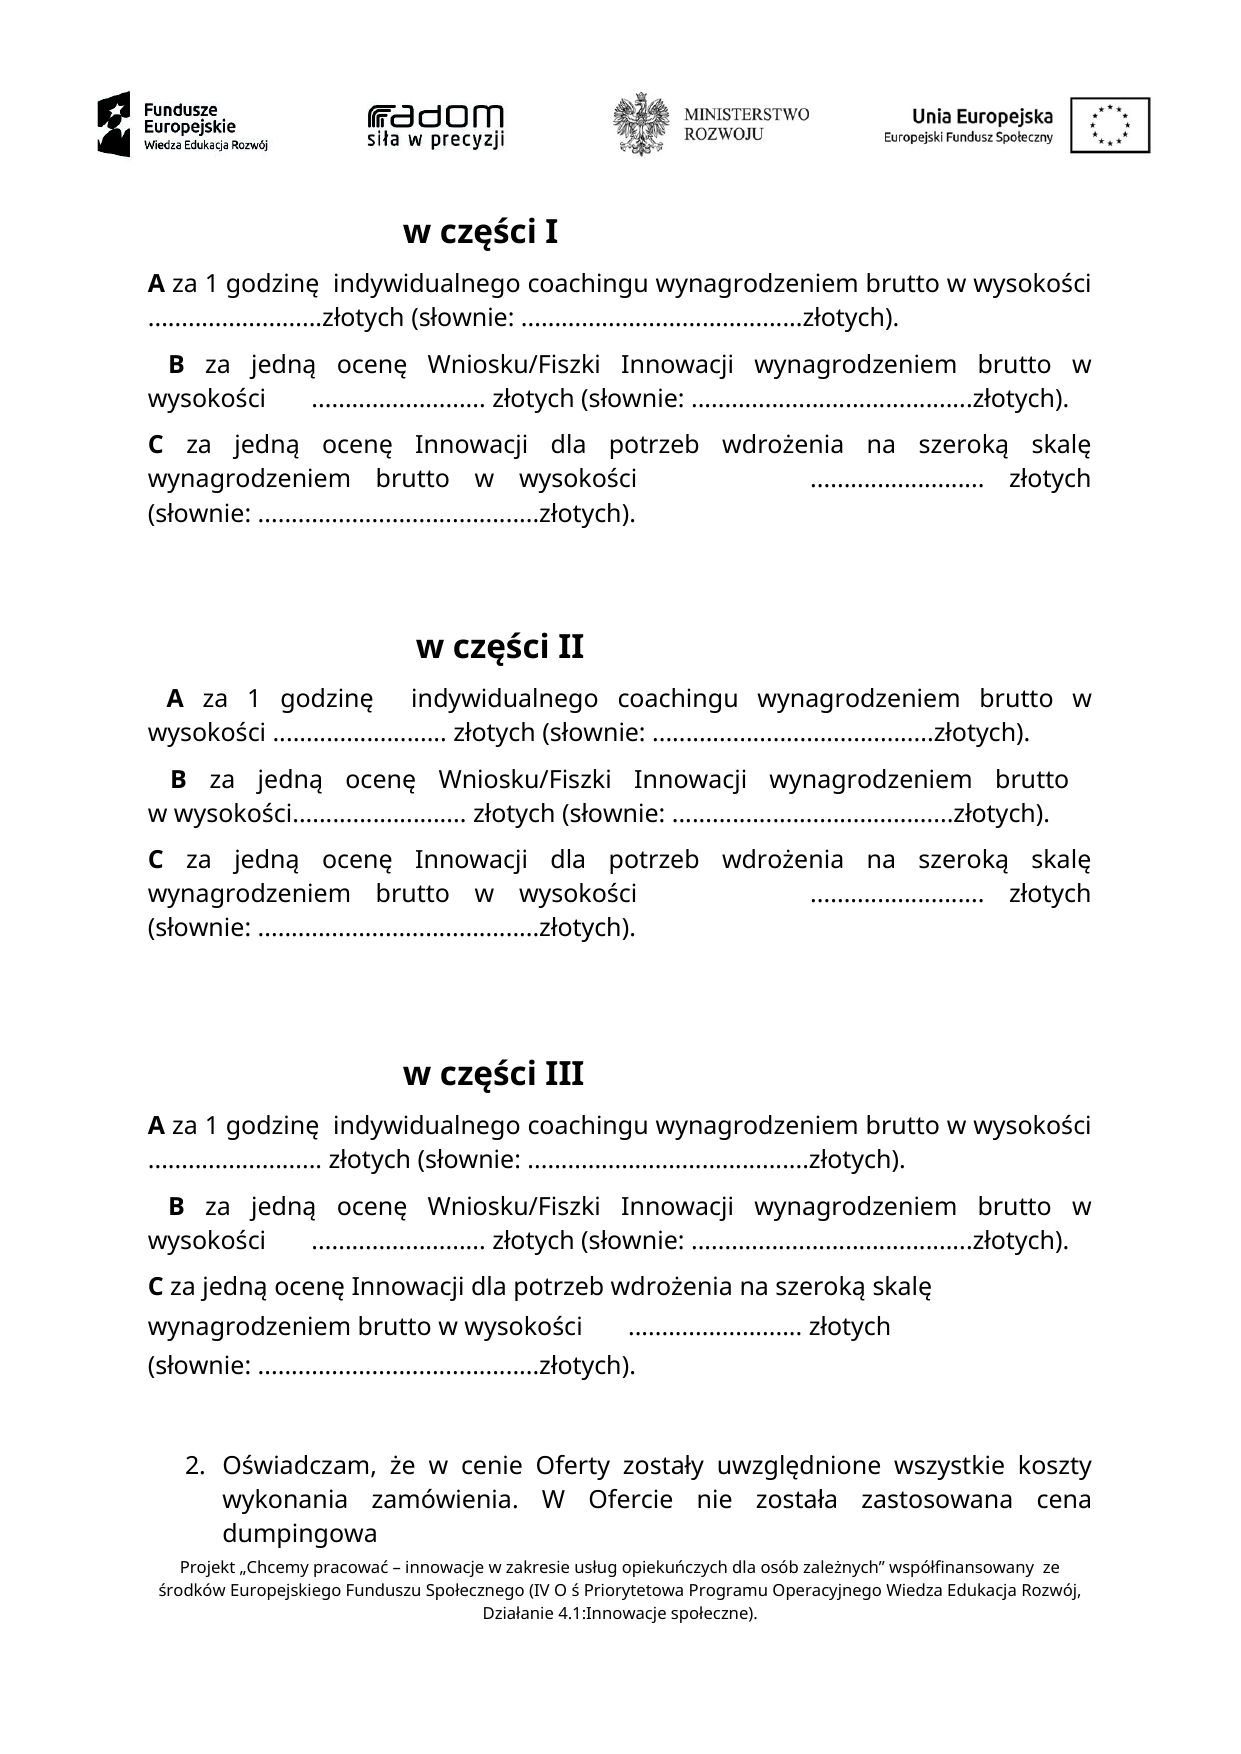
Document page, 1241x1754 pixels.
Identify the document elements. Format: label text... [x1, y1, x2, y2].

text B za jedną ocenę Wniosku/Fiszki Innowacji wynagrodzeniem brutto w wysokości .......................... złotych (słownie: ..........................................złotych). [148, 346, 1093, 414]
text w części I [329, 208, 1093, 253]
text B za jedną ocenę Wniosku/Fiszki Innowacji wynagrodzeniem brutto w wysokości .......................... złotych (słownie: ..........................................złotych). [148, 1188, 1093, 1256]
text B za jedną ocenę Wniosku/Fiszki Innowacji wynagrodzeniem brutto w wysokości.......................... złotych (słownie: ..........................................złotych). [148, 761, 1093, 829]
text w części II [329, 623, 1093, 668]
text A za 1 godzinę indywidualnego coachingu wynagrodzeniem brutto w wysokości ..........................złotych (słownie: ..........................................złotych). [148, 266, 1093, 334]
text A za 1 godzinę indywidualnego coachingu wynagrodzeniem brutto w wysokości .......................... złotych (słownie: ..........................................złotych). [148, 1108, 1093, 1176]
picture [14, 28, 1229, 208]
text C za jedną ocenę Innowacji dla potrzeb wdrożenia na szeroką skalę wynagrodzeniem brutto w wysokości .......................... złotych (słownie: ..........................................złotych). [148, 842, 1093, 944]
text A za 1 godzinę indywidualnego coachingu wynagrodzeniem brutto w wysokości .......................... złotych (słownie: ..........................................złotych). [148, 681, 1093, 749]
text C za jedną ocenę Innowacji dla potrzeb wdrożenia na szeroką skalę wynagrodzeniem brutto w wysokości .......................... złotych (słownie: ..........................................złotych). [148, 427, 1093, 529]
text C za jedną ocenę Innowacji dla potrzeb wdrożenia na szeroką skalę wynagrodzeniem brutto w wysokości .......................... złotych (słownie: ..........................................złotych). [148, 1269, 1093, 1381]
text w części III [329, 1050, 1093, 1095]
